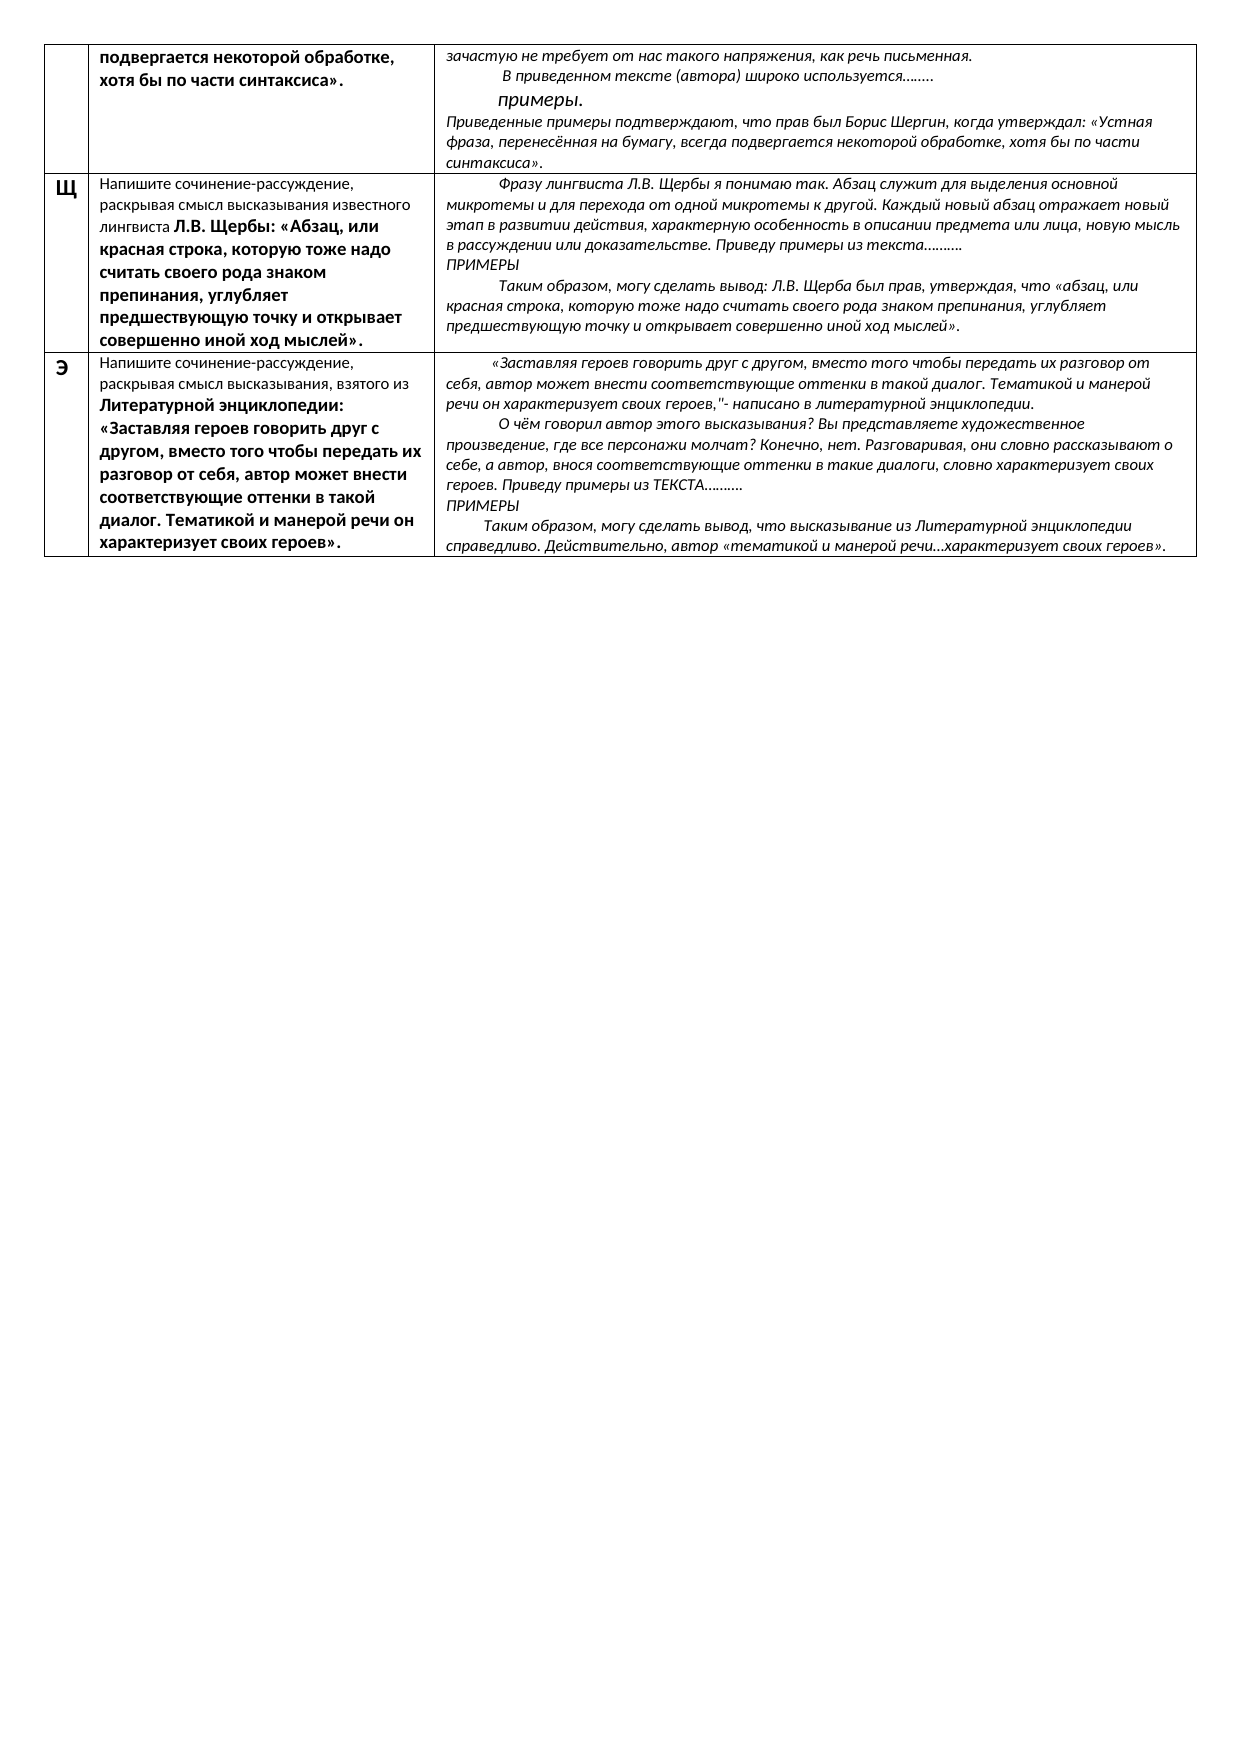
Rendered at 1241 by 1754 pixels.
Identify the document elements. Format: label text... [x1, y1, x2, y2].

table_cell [435, 45, 1196, 172]
table_cell Фразу лингвиста Л.В. Щербы я понимаю так. Абзац служит для выделения основной микротемы и для перехода от одной микротемы к другой. Каждый новый абзац отражает новый этап в развитии действия, характерную особенность в описании предмета или лица, новую мысль в рассуждении или доказательстве. Приведу примеры из текста………. ПРИМЕРЫ Таким образом, могу сделать вывод: Л.В. Щерба был прав, утверждая, что «абзац, или красная строка, которую тоже надо считать своего рода знаком препинания, углубляет предшествующую точку и открывает совершенно иной ход мыслей». [435, 174, 1196, 352]
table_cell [89, 45, 434, 172]
table_cell «Заставляя героев говорить друг с другом, вместо того чтобы передать их разговор от себя, автор может внести соответствующие оттенки в такой диалог. Тематикой и манерой речи он характеризует своих героев,"- написано в литературной энциклопедии. О чём говорил автор этого высказывания? Вы представляете художественное произведение, где все персонажи молчат? Конечно, нет. Разговаривая, они словно рассказывают о себе, а автор, внося соответствующие оттенки в такие диалоги, словно характеризует своих героев. Приведу примеры из ТЕКСТА………. ПРИМЕРЫ Таким образом, могу сделать вывод, что высказывание из Литературной энциклопедии справедливо. Действительно, автор «тематикой и манерой речи…характеризует своих героев». [435, 353, 1196, 556]
table_cell Э [45, 353, 88, 556]
table_cell Напишите сочинение-рассуждение, раскрывая смысл высказывания известного лингвиста Л.В. Щербы: «Абзац, или красная строка, которую тоже надо считать своего рода знаком препинания, углубляет предшествующую точку и открывает совершенно иной ход мыслей». [89, 174, 434, 352]
table_cell Напишите сочинение-рассуждение, раскрывая смысл высказывания, взятого из Литературной энциклопедии: «Заставляя героев говорить друг с другом, вместо того чтобы передать их разговор от себя, автор может внести соответствующие оттенки в такой диалог. Тематикой и манерой речи он характеризует своих героев». [89, 353, 434, 556]
table_cell Щ [45, 174, 88, 352]
table_cell [45, 45, 88, 172]
